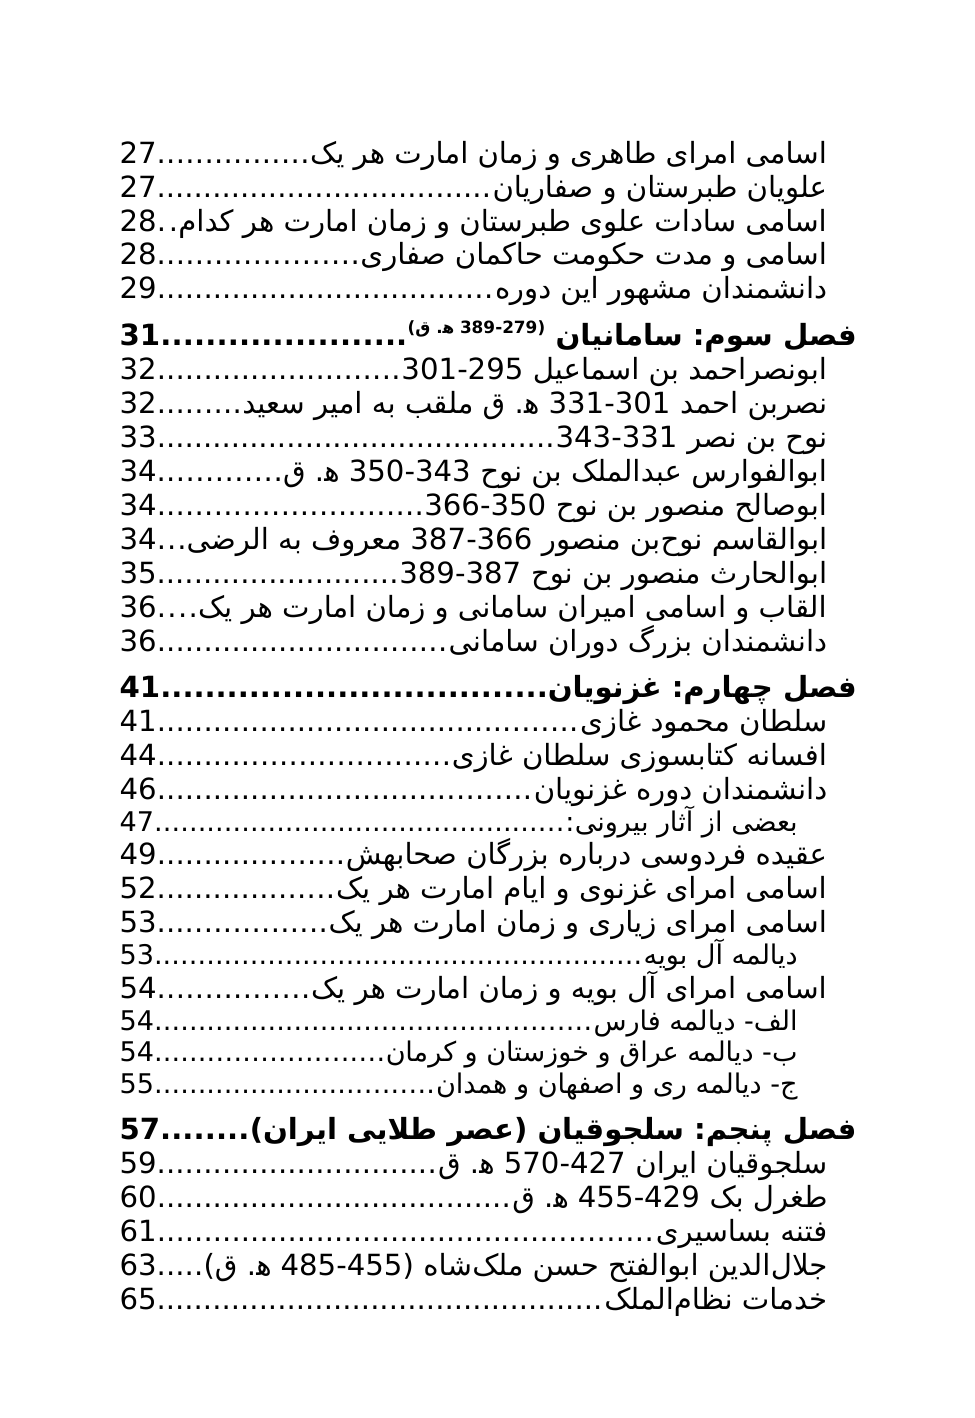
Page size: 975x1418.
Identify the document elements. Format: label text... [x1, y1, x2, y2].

text فصل پنجم: سلجوقیان (عصر طلایی ایران) 57 [118, 1112, 857, 1146]
text ابوالفوارس عبدالملک بن نوح 343-350 ه‍. ق 34 [118, 454, 827, 488]
text ابوالقاسم نوح‌بن منصور 366-387 معروف به الرضی 34 [118, 522, 827, 556]
text نوح بن نصر 331-343 33 [118, 420, 827, 454]
text سلجوقیان ایران 427-570 ه‍. ق 59 [118, 1146, 827, 1180]
text سلطان محمود غازی 41 [118, 704, 827, 738]
text دانشمندان دوره غزنویان 46 [118, 772, 827, 806]
text ج- دیالمه ری و اصفهان و همدان 55 [118, 1068, 798, 1100]
text دانشمندان مشهور این دوره 29 [118, 272, 827, 306]
text عقیده فردوسی درباره بزرگان صحابهش 49 [118, 838, 827, 872]
text اسامی امرای آل بویه و زمان امارت هر یک 54 [118, 971, 827, 1005]
text ب- دیالمه عراق و خوزستان و کرمان 54 [118, 1037, 798, 1068]
text خدمات نظام‌الملک 65 [118, 1282, 827, 1316]
text اسامی امرای زیاری و زمان امارت هر یک 53 [118, 906, 827, 939]
text فصل سوم: سامانیان (279-389 ه‍. ق) 31 [118, 318, 857, 352]
text علویان طبرستان و صفاریان 27 [118, 170, 827, 204]
text القاب و اسامی امیران سامانی و زمان امارت هر یک 36 [118, 590, 827, 624]
text ابوالحارث منصور بن نوح 387-389 35 [118, 556, 827, 590]
text نصربن احمد 301-331 ه‍. ق ملقب به امیر سعید 32 [118, 386, 827, 420]
text اسامی سادات علوی طبرستان و زمان امارت هر کدام 28 [118, 204, 827, 238]
text ابوصالح منصور بن نوح 350-366 34 [118, 488, 827, 522]
text ابونصراحمد بن اسماعیل 295-301 32 [118, 352, 827, 386]
text اسامی امرای غزنوی و ایام امارت هر یک 52 [118, 872, 827, 906]
text طغرل بک 429-455 ه‍. ق 60 [118, 1180, 827, 1214]
text اسامی امرای طاهری و زمان امارت هر یک 27 [118, 136, 827, 170]
text افسانه کتابسوزی سلطان غازی 44 [118, 738, 827, 772]
text فصل چهارم: غزنویان 41 [118, 670, 857, 704]
text الف- دیالمه فارس 54 [118, 1005, 798, 1037]
text دانشمندان بزرگ دوران سامانی 36 [118, 624, 827, 658]
text دیالمه آل بویه 53 [118, 939, 798, 971]
text فتنه بساسیری 61 [118, 1214, 827, 1248]
text جلال‌الدین ابوالفتح حسن ملک‌شاه (455-485 ه‍. ق) 63 [118, 1248, 827, 1282]
text بعضی از آثار بیرونی: 47 [118, 806, 798, 838]
text اسامی و مدت حکومت حاکمان صفاری 28 [118, 238, 827, 272]
